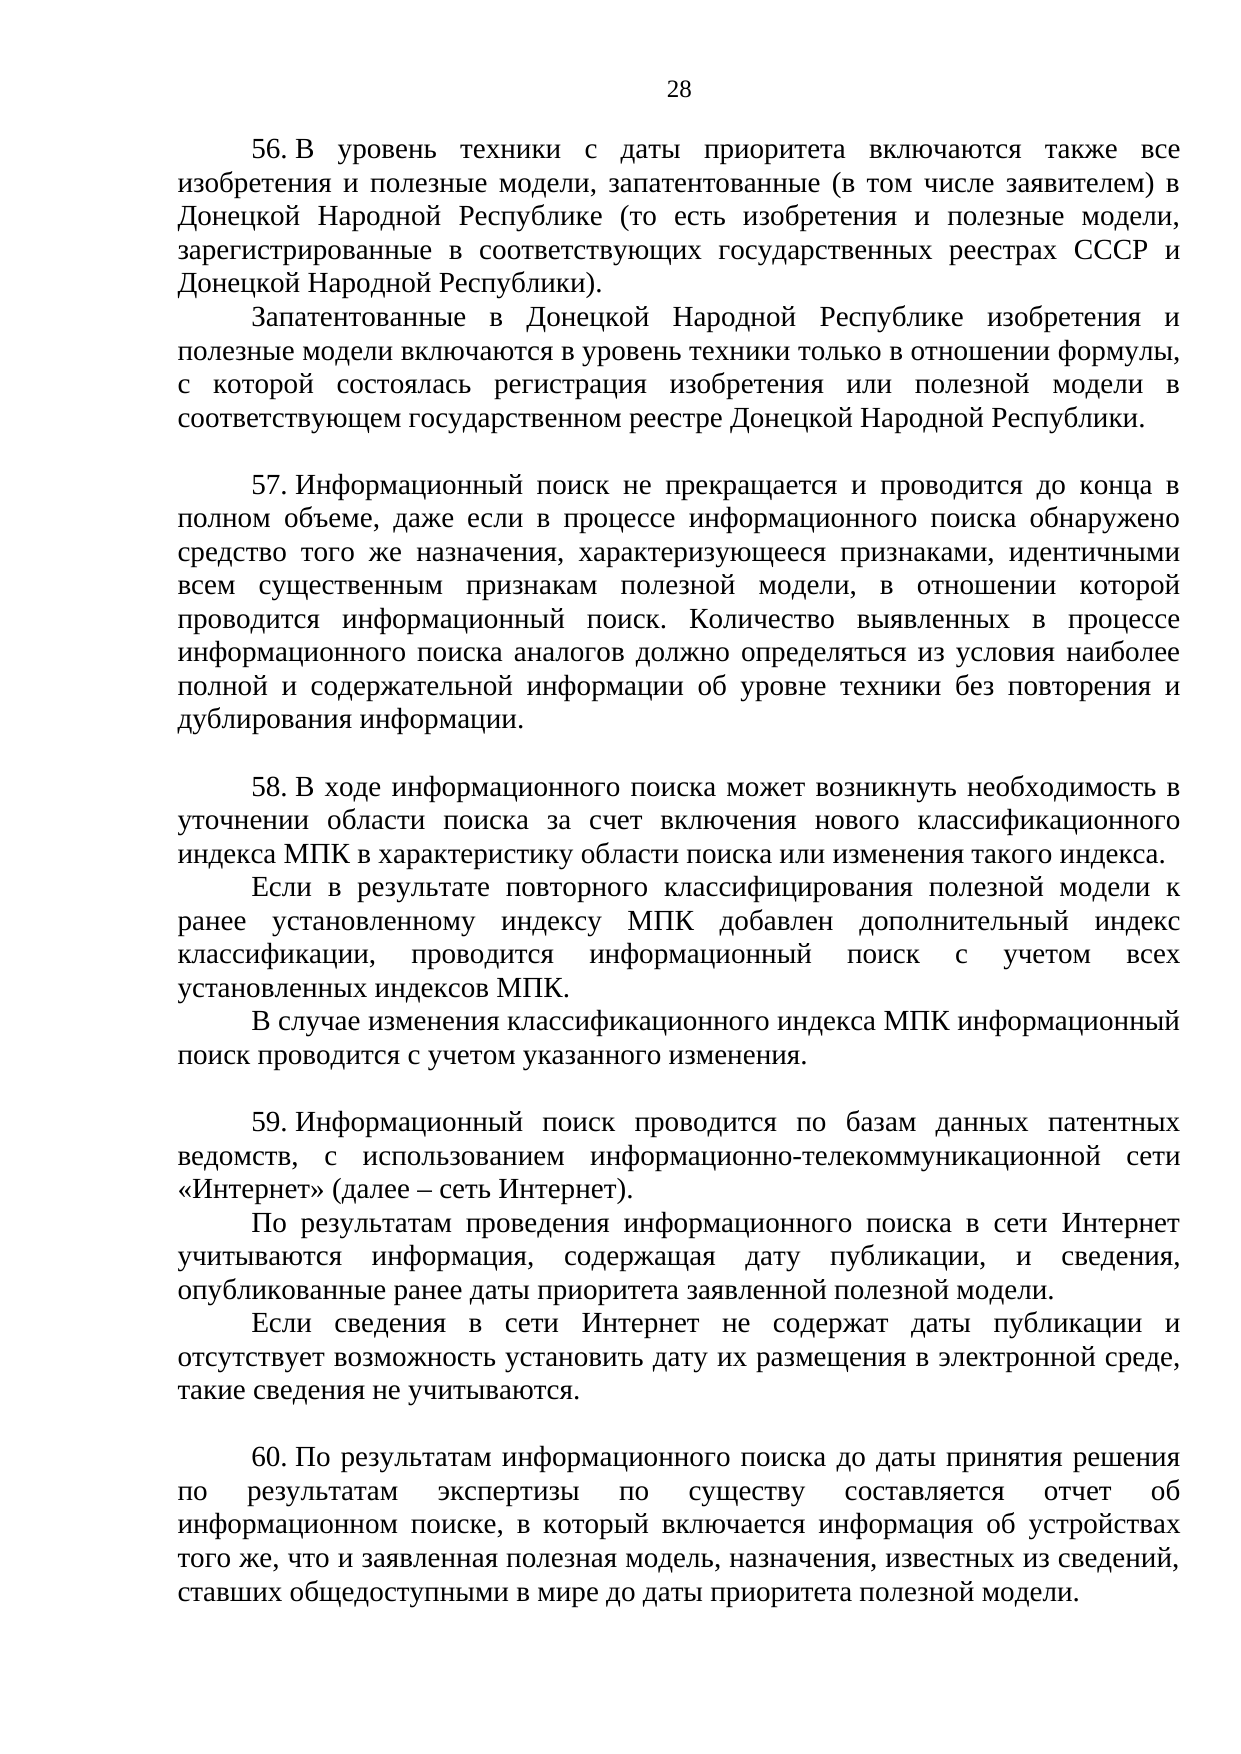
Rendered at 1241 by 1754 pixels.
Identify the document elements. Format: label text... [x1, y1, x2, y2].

text В случае изменения классификационного индекса МПК информационный поиск проводится с учетом указанного изменения. [177, 1003, 1181, 1071]
text 60. По результатам информационного поиска до даты принятия решения по результатам экспертизы по существу составляется отчет об информационном поиске, в который включается информация об устройствах того же, что и заявленная полезная модель, назначения, известных из сведений, ставших общедоступными в мире до даты приоритета полезной модели. [177, 1439, 1181, 1607]
text Если в результате повторного классифицирования полезной модели к ранее установленному индексу МПК добавлен дополнительный индекс классификации, проводится информационный поиск с учетом всех установленных индексов МПК. [177, 869, 1181, 1003]
text Запатентованные в Донецкой Народной Республике изобретения и полезные модели включаются в уровень техники только в отношении формулы, с которой состоялась регистрация изобретения или полезной модели в соответствующем государственном реестре Донецкой Народной Республики. [177, 299, 1181, 433]
text 56. В уровень техники с даты приоритета включаются также все изобретения и полезные модели, запатентованные (в том числе заявителем) в Донецкой Народной Республике (то есть изобретения и полезные модели, зарегистрированные в соответствующих государственных реестрах СССР и Донецкой Народной Республики). [177, 131, 1181, 299]
text Если сведения в сети Интернет не содержат даты публикации и отсутствует возможность установить дату их размещения в электронной среде, такие сведения не учитываются. [177, 1305, 1181, 1406]
text 58. В ходе информационного поиска может возникнуть необходимость в уточнении области поиска за счет включения нового классификационного индекса МПК в характеристику области поиска или изменения такого индекса. [177, 769, 1181, 869]
text По результатам проведения информационного поиска в сети Интернет учитываются информация, содержащая дату публикации, и сведения, опубликованные ранее даты приоритета заявленной полезной модели. [177, 1205, 1181, 1305]
text 57. Информационный поиск не прекращается и проводится до конца в полном объеме, даже если в процессе информационного поиска обнаружено средство того же назначения, характеризующееся признаками, идентичными всем существенным признакам полезной модели, в отношении которой проводится информационный поиск. Количество выявленных в процессе информационного поиска аналогов должно определяться из условия наиболее полной и содержательной информации об уровне техники без повторения и дублирования информации. [177, 467, 1181, 735]
text 59. Информационный поиск проводится по базам данных патентных ведомств, с использованием информационно-телекоммуникационной сети «Интернет» (далее – сеть Интернет). [177, 1104, 1181, 1205]
